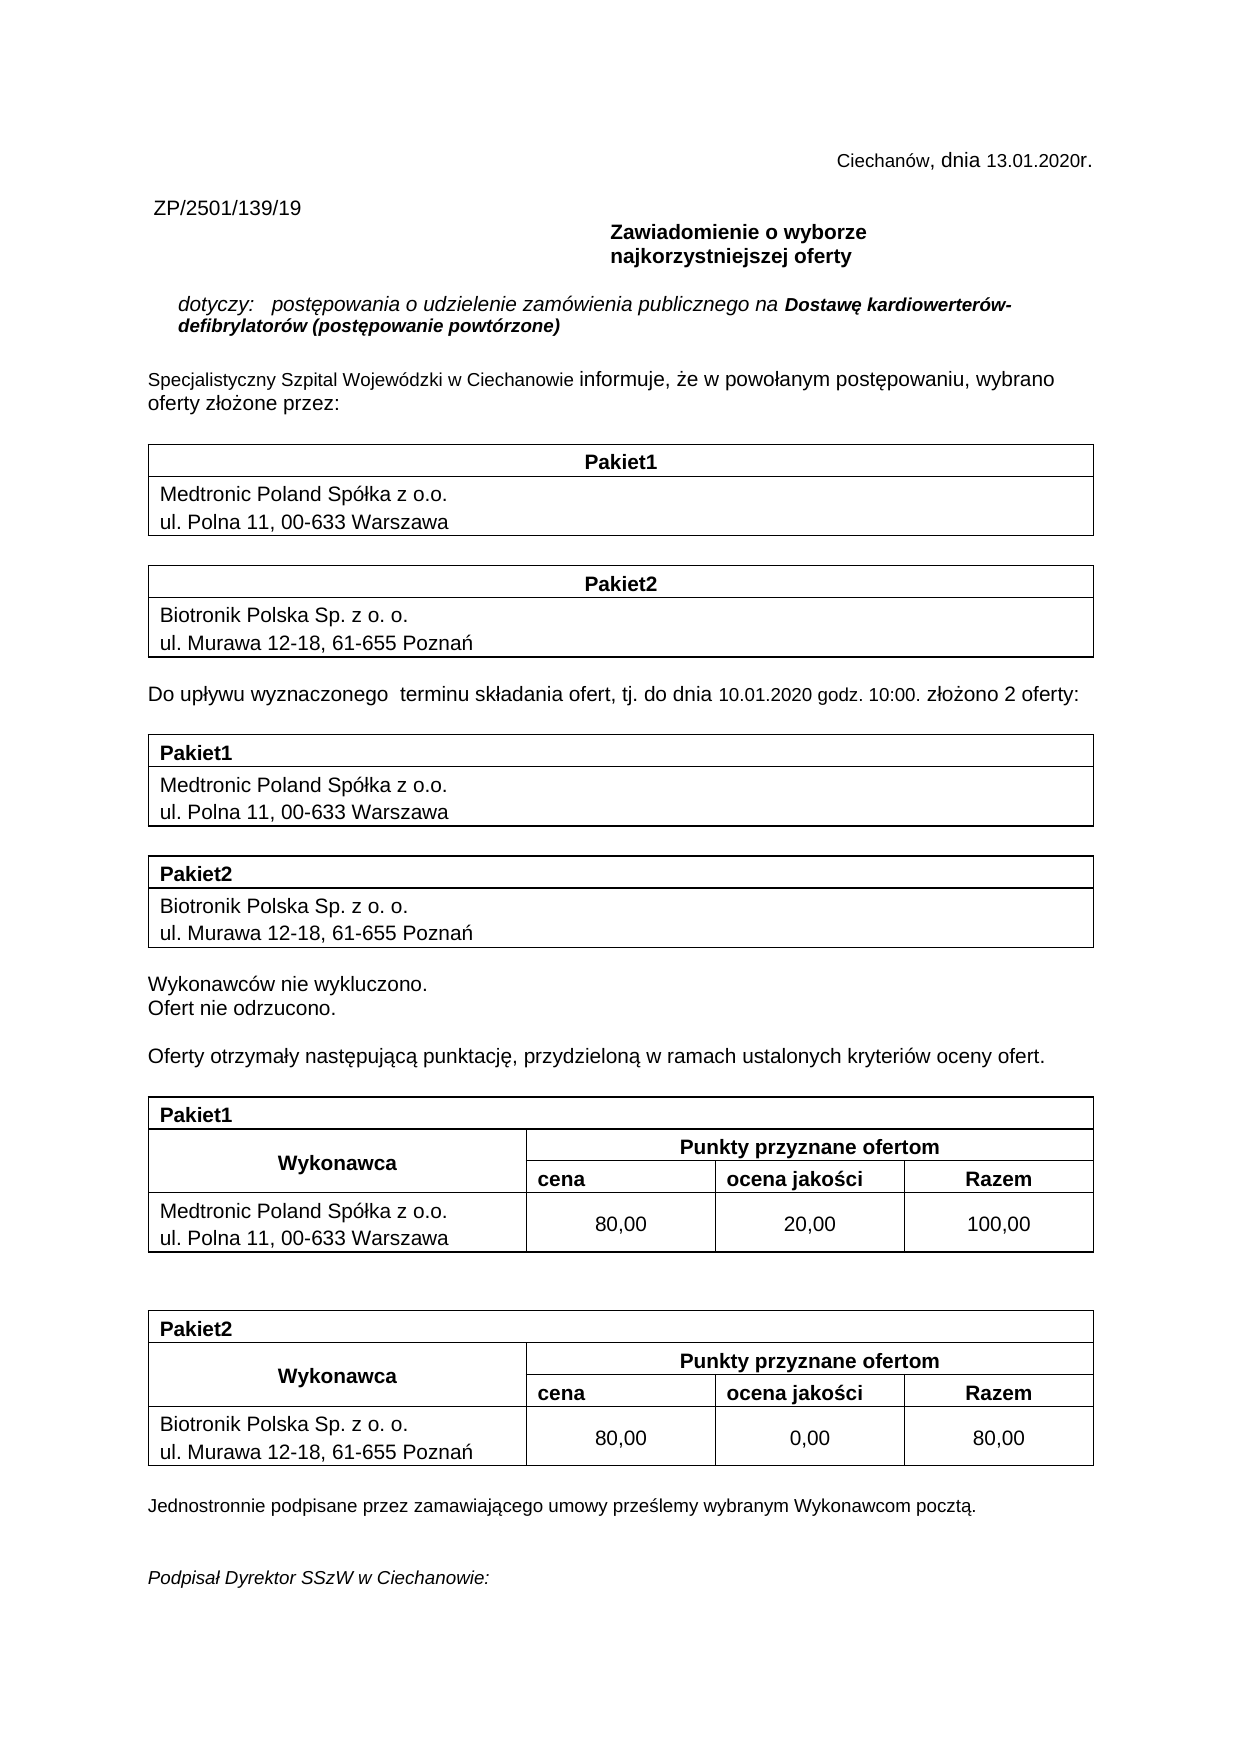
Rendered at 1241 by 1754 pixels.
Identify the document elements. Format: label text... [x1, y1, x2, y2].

table_cell Razem [905, 1375, 1093, 1406]
text Zawiadomienie o wyborze [148, 219, 1093, 243]
table_cell cena [527, 1161, 715, 1192]
text Jednostronnie podpisane przez zamawiającego umowy prześlemy wybranym Wykonawcom pocztą. [148, 1495, 1093, 1517]
table_cell Biotronik Polska Sp. z o. o. ul. Murawa 12-18, 61-655 Poznań [149, 598, 1093, 656]
table_cell Medtronic Poland Spółka z o.o. ul. Polna 11, 00-633 Warszawa [149, 1193, 526, 1251]
text Specjalistyczny Szpital Wojewódzki w Ciechanowie informuje, że w powołanym postępowaniu, wybrano oferty złożone przez: [148, 367, 1093, 415]
table_header Pakiet1 [149, 445, 1093, 476]
table_cell ocena jakości [716, 1375, 904, 1406]
table_header Pakiet2 [149, 857, 1093, 887]
table_cell 20,00 [716, 1193, 904, 1251]
table_header Pakiet2 [149, 1311, 1093, 1342]
table_cell Biotronik Polska Sp. z o. o. ul. Murawa 12-18, 61-655 Poznań [149, 889, 1093, 947]
table_cell 80,00 [527, 1407, 715, 1465]
table_header Pakiet2 [149, 566, 1093, 597]
text najkorzystniejszej oferty [148, 243, 1093, 267]
table_header Pakiet1 [149, 735, 1093, 766]
table_cell Wykonawca [149, 1343, 526, 1406]
table_cell Razem [905, 1161, 1093, 1192]
table_cell Punkty przyznane ofertom [527, 1130, 1093, 1160]
text Wykonawców nie wykluczono. [148, 972, 1093, 996]
text Oferty otrzymały następującą punktację, przydzieloną w ramach ustalonych kryteriów oceny ofert. [148, 1044, 1093, 1068]
table_cell Wykonawca [149, 1130, 526, 1192]
text Ofert nie odrzucono. [148, 996, 1093, 1020]
text Do upływu wyznaczonego terminu składania ofert, tj. do dnia 10.01.2020 godz. 10:00. złożono 2 oferty: [148, 681, 1081, 705]
text Podpisał Dyrektor SSzW w Ciechanowie: [148, 1567, 1093, 1589]
table_cell ocena jakości [716, 1161, 904, 1192]
text ZP/2501/139/19 [153, 196, 1093, 219]
table_cell Medtronic Poland Spółka z o.o. ul. Polna 11, 00-633 Warszawa [149, 477, 1093, 535]
table_header Pakiet1 [149, 1098, 1093, 1128]
table_cell 100,00 [905, 1193, 1093, 1251]
table_cell 80,00 [905, 1407, 1093, 1465]
table_cell cena [527, 1375, 715, 1406]
subtitle dotyczy: postępowania o udzielenie zamówienia publicznego na Dostawę kardiowerterów-defibrylatorów (postępowanie powtórzone) [178, 291, 1093, 337]
text Ciechanów, dnia 13.01.2020r. [148, 148, 1093, 172]
table_cell 0,00 [716, 1407, 904, 1465]
table_cell Punkty przyznane ofertom [527, 1343, 1093, 1374]
table_cell 80,00 [527, 1193, 715, 1251]
table_cell Biotronik Polska Sp. z o. o. ul. Murawa 12-18, 61-655 Poznań [149, 1407, 526, 1465]
table_cell Medtronic Poland Spółka z o.o. ul. Polna 11, 00-633 Warszawa [149, 767, 1093, 825]
